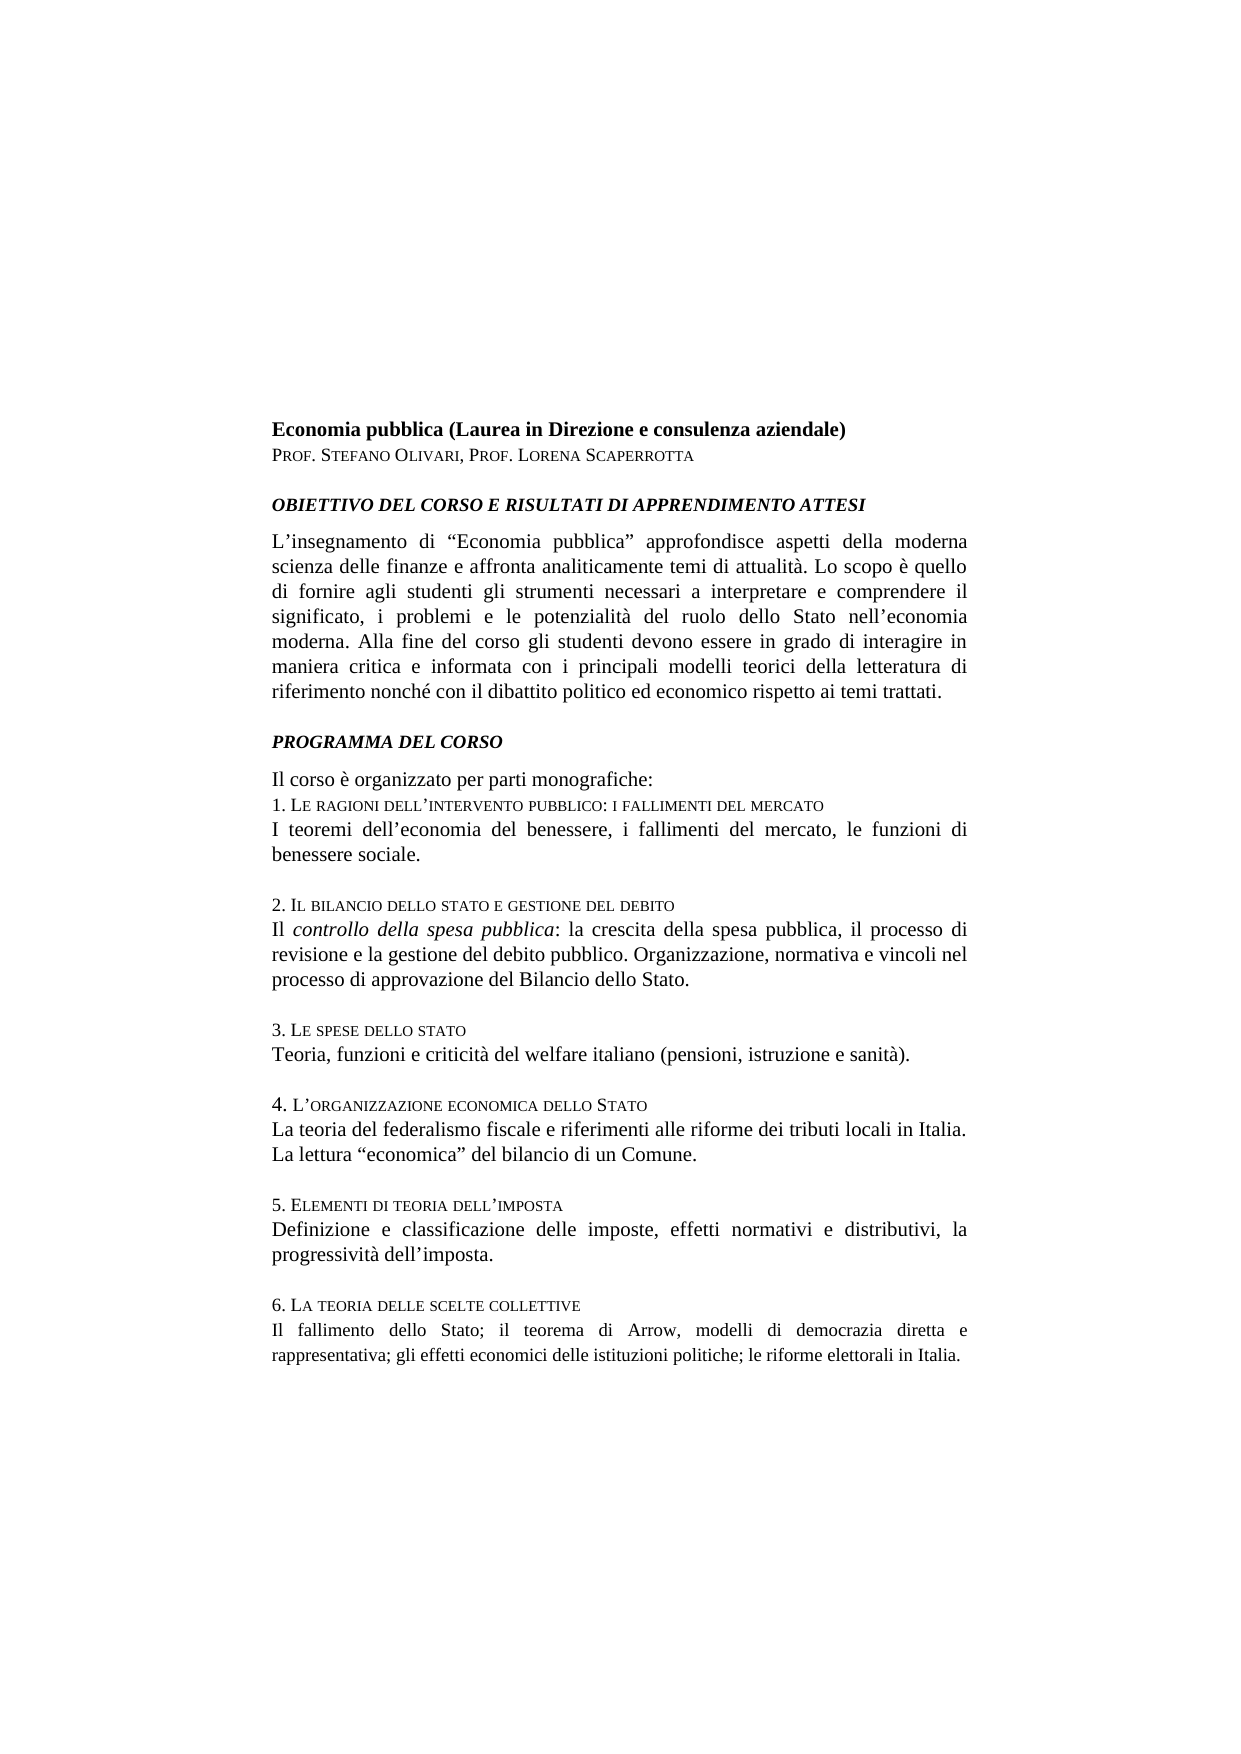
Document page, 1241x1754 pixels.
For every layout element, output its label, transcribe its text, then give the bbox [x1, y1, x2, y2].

text Il fallimento dello Stato; il teorema di Arrow, modelli di democrazia diretta e rappresentativa; gli effetti economici delle istituzioni politiche; le riforme elettorali in Italia. [272, 1316, 968, 1366]
text I teoremi dell’economia del benessere, i fallimenti del mercato, le funzioni di benessere sociale. [272, 816, 968, 866]
text Il corso è organizzato per parti monografiche: [272, 766, 968, 791]
text 6. La teoria delle scelte collettive [272, 1291, 968, 1316]
text PROGRAMMA DEL CORSO [272, 729, 968, 754]
text Definizione e classificazione delle imposte, effetti normativi e distributivi, la progressività dell’imposta. [272, 1216, 968, 1266]
text Prof. Stefano Olivari, Prof. Lorena Scaperrotta [272, 441, 968, 466]
text 1. Le ragioni dell’intervento pubblico: i fallimenti del mercato [272, 791, 968, 816]
text 2. Il bilancio dello stato e gestione del debito [272, 891, 968, 916]
text 4. L’organizzazione economica dello Stato [272, 1091, 968, 1116]
text Teoria, funzioni e criticità del welfare italiano (pensioni, istruzione e sanità). [272, 1041, 968, 1066]
text L’insegnamento di “Economia pubblica” approfondisce aspetti della moderna scienza delle finanze e affronta analiticamente temi di attualità. Lo scopo è quello di fornire agli studenti gli strumenti necessari a interpretare e comprendere il significato, i problemi e le potenzialità del ruolo dello Stato nell’economia moderna. Alla fine del corso gli studenti devono essere in grado di interagire in maniera critica e informata con i principali modelli teorici della letteratura di riferimento nonché con il dibattito politico ed economico rispetto ai temi trattati. [272, 529, 968, 704]
text 3. Le spese dello stato [272, 1016, 968, 1041]
text OBIETTIVO DEL CORSO E RISULTATI DI APPRENDIMENTO ATTESI [272, 491, 968, 516]
subtitle Economia pubblica (Laurea in Direzione e consulenza aziendale) [272, 416, 968, 441]
text La teoria del federalismo fiscale e riferimenti alle riforme dei tributi locali in Italia. La lettura “economica” del bilancio di un Comune. [272, 1116, 968, 1166]
text 5. Elementi di teoria dell’imposta [272, 1191, 968, 1216]
text Il controllo della spesa pubblica: la crescita della spesa pubblica, il processo di revisione e la gestione del debito pubblico. Organizzazione, normativa e vincoli nel processo di approvazione del Bilancio dello Stato. [272, 916, 968, 991]
